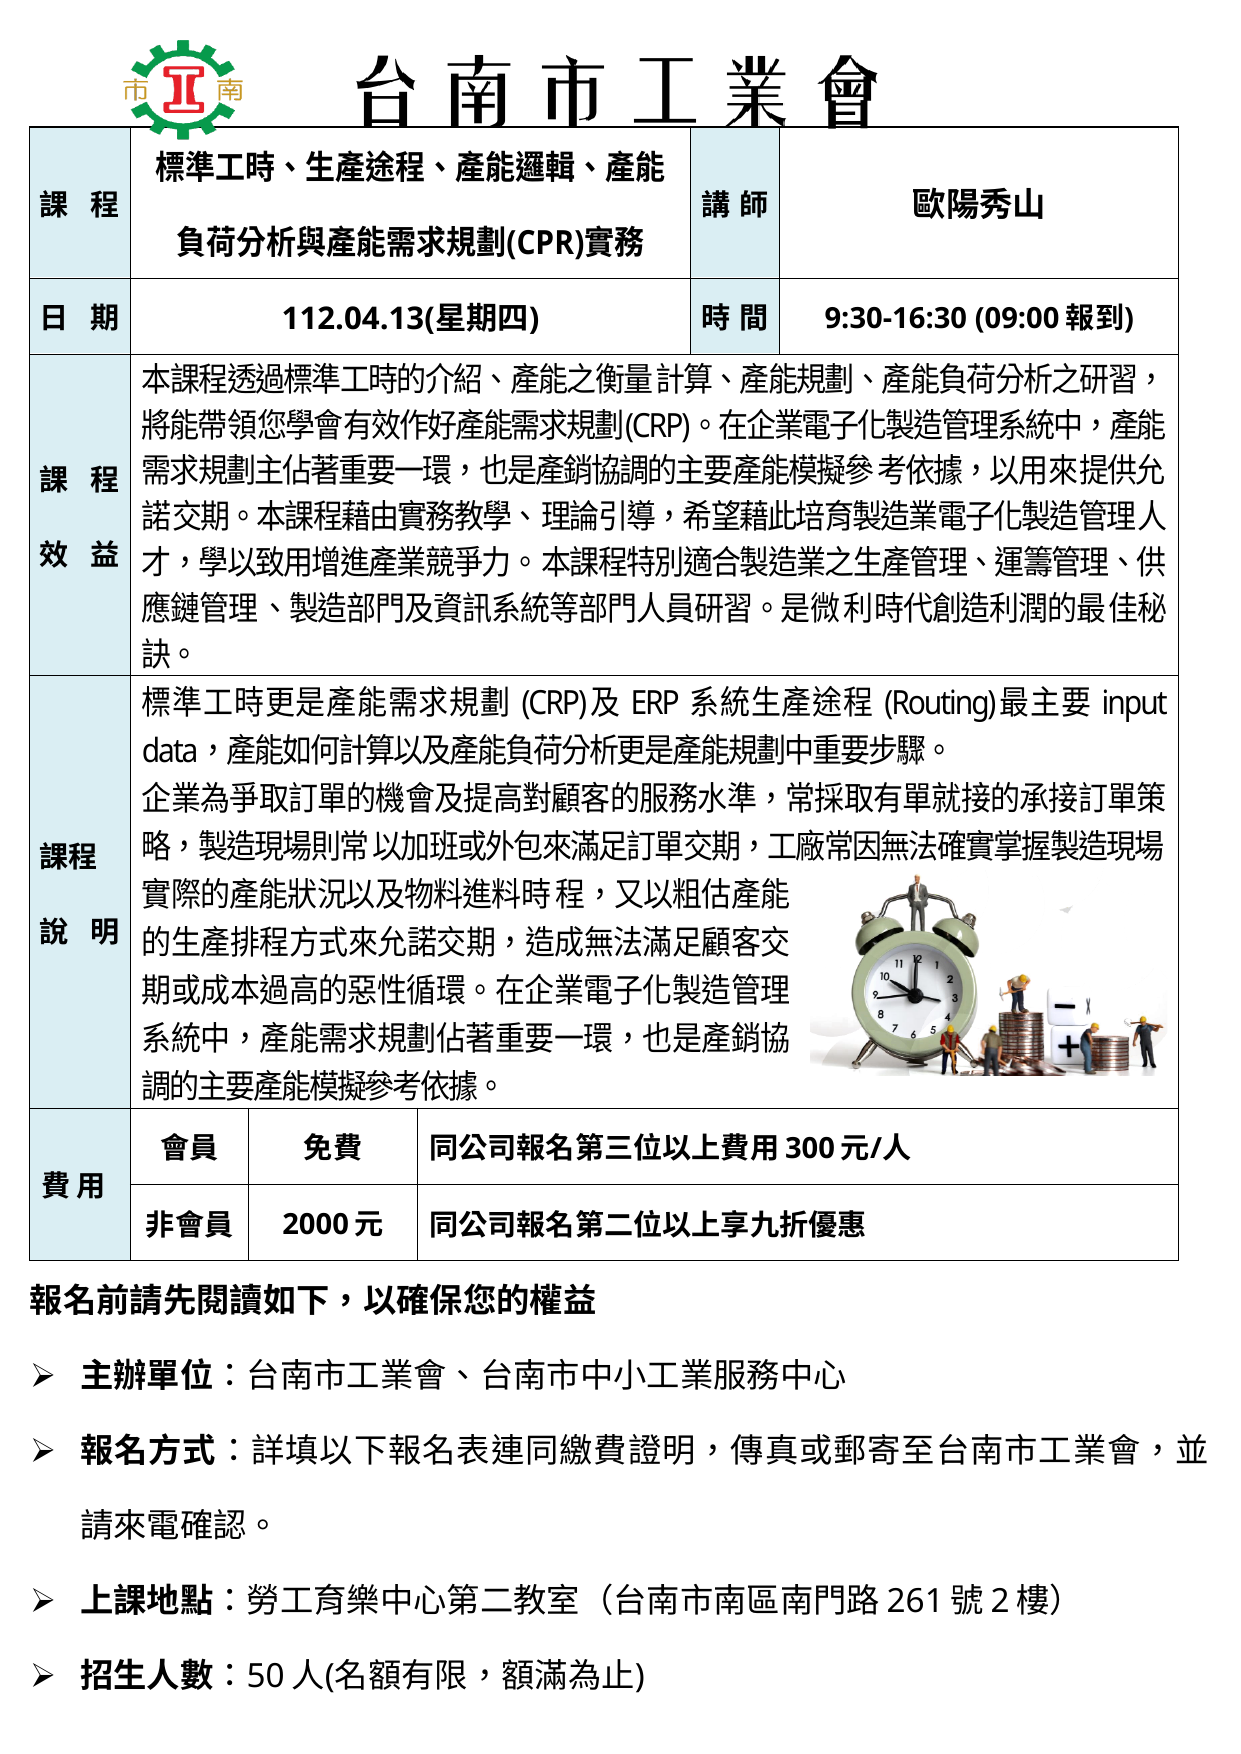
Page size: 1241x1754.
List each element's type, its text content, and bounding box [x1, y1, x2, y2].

list 上課地點：勞工育樂中心第二教室（台南市南區南門路261號2樓） [30, 1561, 1211, 1636]
table_cell 免費 [249, 1109, 417, 1184]
table_cell 日期 [30, 279, 130, 353]
list 報名方式：詳填以下報名表連同繳費證明，傳真或郵寄至台南市工業會，並請來電確認。 [30, 1411, 1211, 1561]
list 招生人數：50人(名額有限，額滿為止) [30, 1636, 1211, 1711]
picture [117, 35, 247, 148]
table_cell 時間 [691, 279, 779, 353]
picture [318, 43, 1241, 134]
table_cell 同公司報名第二位以上享九折優惠 [418, 1185, 1178, 1260]
table_cell 2000元 [249, 1185, 417, 1260]
text 報名前請先閱讀如下，以確保您的權益 [29, 1261, 1211, 1336]
table_cell 同公司報名第三位以上費用300元/人 [418, 1109, 1178, 1184]
table_header 標準工時、生產途程、產能邏輯、產能負荷分析與產能需求規劃(CPR)實務 [131, 128, 690, 277]
table_header 課程 [30, 128, 130, 277]
table_header 歐陽秀山 [780, 128, 1178, 277]
table_cell 112.04.13(星期四) [131, 279, 690, 353]
picture [810, 868, 1168, 1076]
table_cell 非會員 [131, 1185, 248, 1260]
table_cell 9:30-16:30 (09:00報到) [780, 279, 1178, 353]
table_cell 會員 [131, 1109, 248, 1184]
table_cell 費 用 [30, 1109, 130, 1260]
table_header 講師 [691, 128, 779, 277]
list 主辦單位：台南市工業會、台南市中小工業服務中心 [30, 1336, 1211, 1411]
table_cell 課程 效益 [30, 355, 130, 675]
table_cell 課程 說明 [30, 676, 130, 1108]
table_cell 本課程透過標準工時的介紹、產能之衡量計算、產能規劃、產能負荷分析之研習，將能帶領您學會有效作好產能需求規劃(CRP)。在企業電子化製造管理系統中，產能需求規劃主佔著重要一環，也是產銷協調的主要產能模擬參考依據，以用來提供允諾交期。本課程藉由實務教學、理論引導，希望藉此培育製造業電子化製造管理人才，學以致用增進產業競爭力。本課程特別適合製造業之生產管理、運籌管理、供應鏈管理、製造部門及資訊系統等部門人員研習。是微利時代創造利潤的最佳秘訣。 [131, 355, 1178, 675]
table_cell 標準工時更是產能需求規劃 (CRP)及 ERP系統生產途程 (Routing)最主要 input data，產能如何計算以及產能負荷分析更是產能規劃中重要步驟。 企業為爭取訂單的機會及提高對顧客的服務水準，常採取有單就接的承接訂單策略，製造現場則常 以加班或外包來滿足訂單交期，工廠常因無法確實掌握製造現場實際的產能狀況以及物料進料時 程，又以粗估產能的生產排程方式來允諾交期，造成無法滿足顧客交期或成本過高的惡性循環。在企業電子化製造管理系統中，產能需求規劃佔著重要一環，也是產銷協調的主要產能模擬參考依據。 [131, 676, 1178, 1108]
